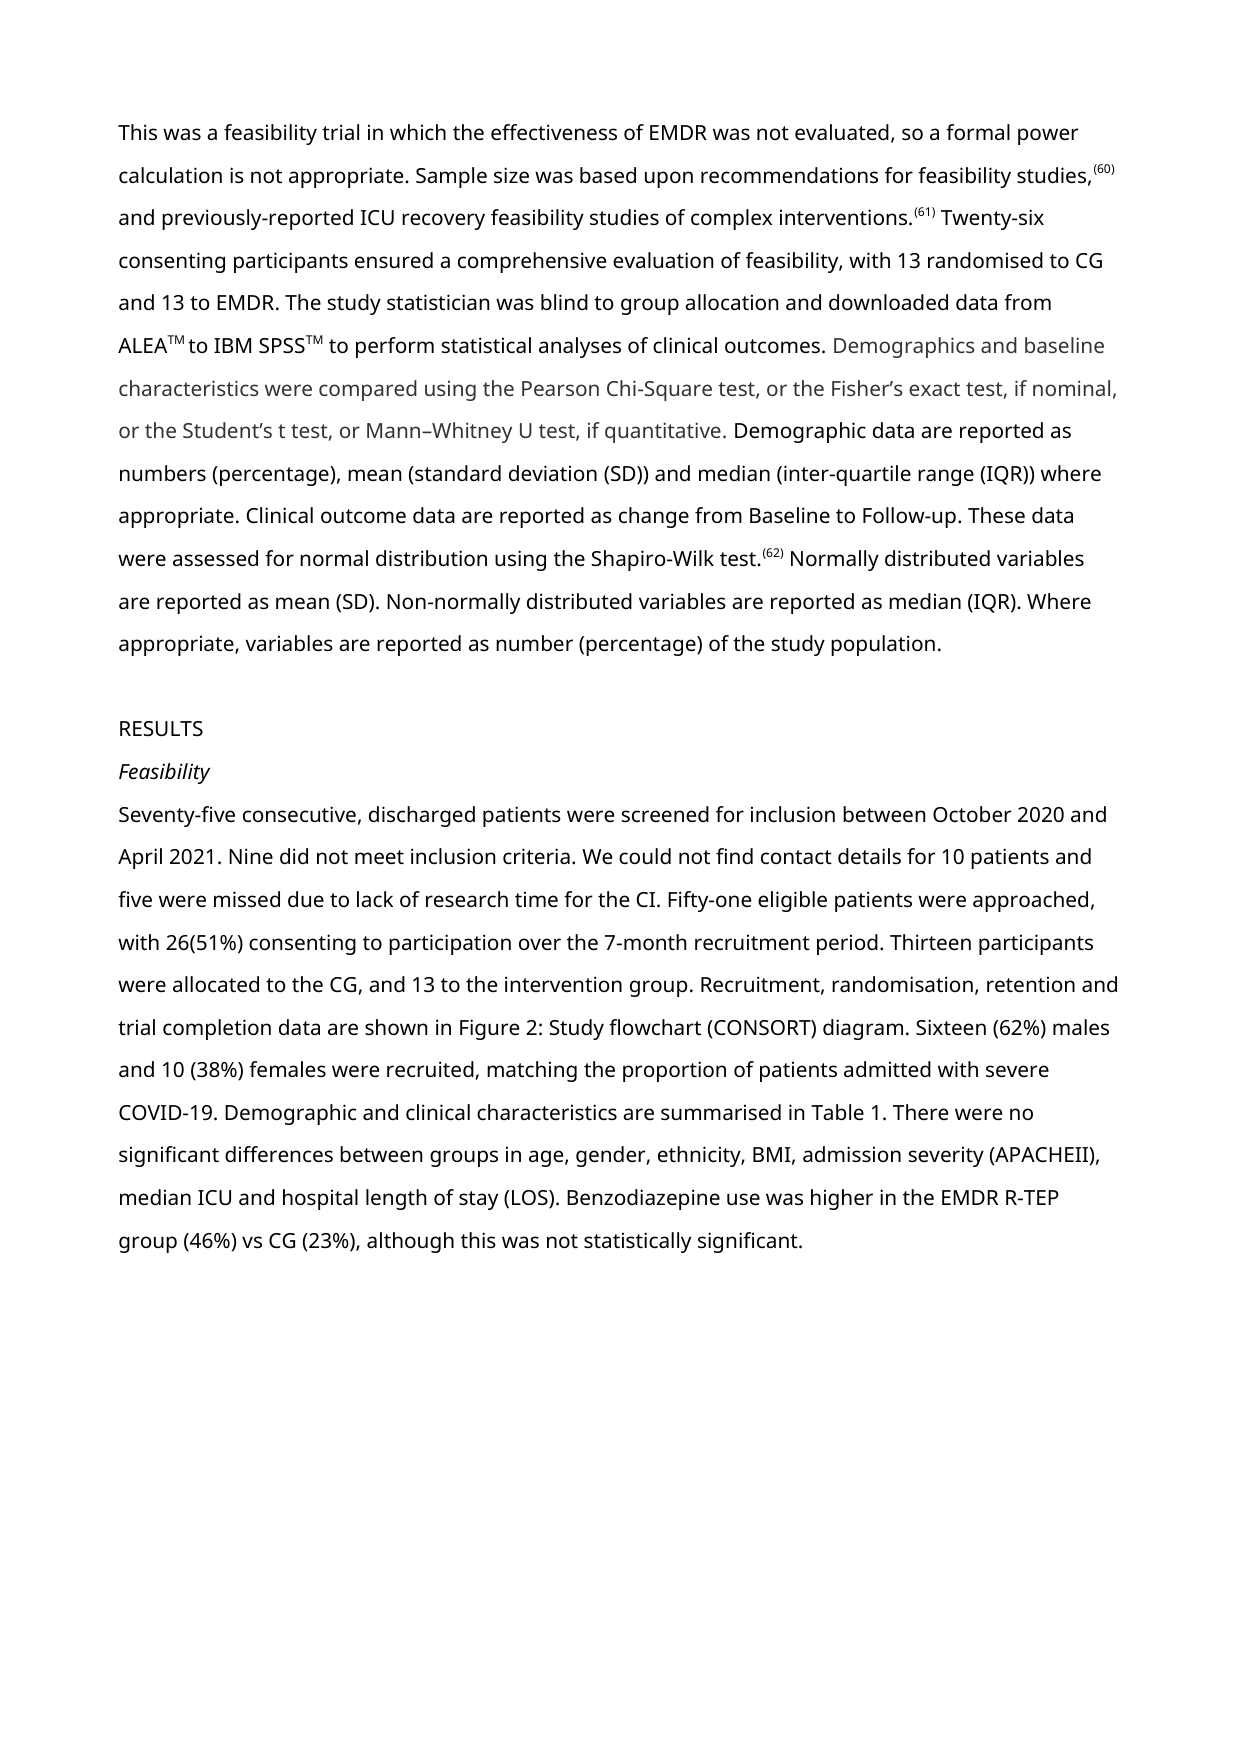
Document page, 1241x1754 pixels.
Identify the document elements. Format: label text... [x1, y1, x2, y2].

text RESULTS [118, 714, 1122, 743]
text Feasibility [118, 757, 1122, 786]
text This was a feasibility trial in which the effectiveness of EMDR was not evaluated, so a formal power calculation is not appropriate. Sample size was based upon recommendations for feasibility studies,(60) and previously-reported ICU recovery feasibility studies of complex interventions.(61) Twenty-six consenting participants ensured a comprehensive evaluation of feasibility, with 13 randomised to CG and 13 to EMDR. The study statistician was blind to group allocation and downloaded data from ALEATM to IBM SPSSTM to perform statistical analyses of clinical outcomes. Demographics and baseline characteristics were compared using the Pearson Chi-Square test, or the Fisher’s exact test, if nominal, or the Student’s t test, or Mann–Whitney U test, if quantitative. Demographic data are reported as numbers (percentage), mean (standard deviation (SD)) and median (inter-quartile range (IQR)) where appropriate. Clinical outcome data are reported as change from Baseline to Follow-up. These data were assessed for normal distribution using the Shapiro-Wilk test.(62) Normally distributed variables are reported as mean (SD). Non-normally distributed variables are reported as median (IQR). Where appropriate, variables are reported as number (percentage) of the study population. [118, 118, 1122, 658]
text Seventy-five consecutive, discharged patients were screened for inclusion between October 2020 and April 2021. Nine did not meet inclusion criteria. We could not find contact details for 10 patients and five were missed due to lack of research time for the CI. Fifty-one eligible patients were approached, with 26(51%) consenting to participation over the 7-month recruitment period. Thirteen participants were allocated to the CG, and 13 to the intervention group. Recruitment, randomisation, retention and trial completion data are shown in Figure 2: Study flowchart (CONSORT) diagram. Sixteen (62%) males and 10 (38%) females were recruited, matching the proportion of patients admitted with severe COVID-19. Demographic and clinical characteristics are summarised in Table 1. There were no significant differences between groups in age, gender, ethnicity, BMI, admission severity (APACHEII), median ICU and hospital length of stay (LOS). Benzodiazepine use was higher in the EMDR R-TEP group (46%) vs CG (23%), although this was not statistically significant. [118, 800, 1122, 1254]
